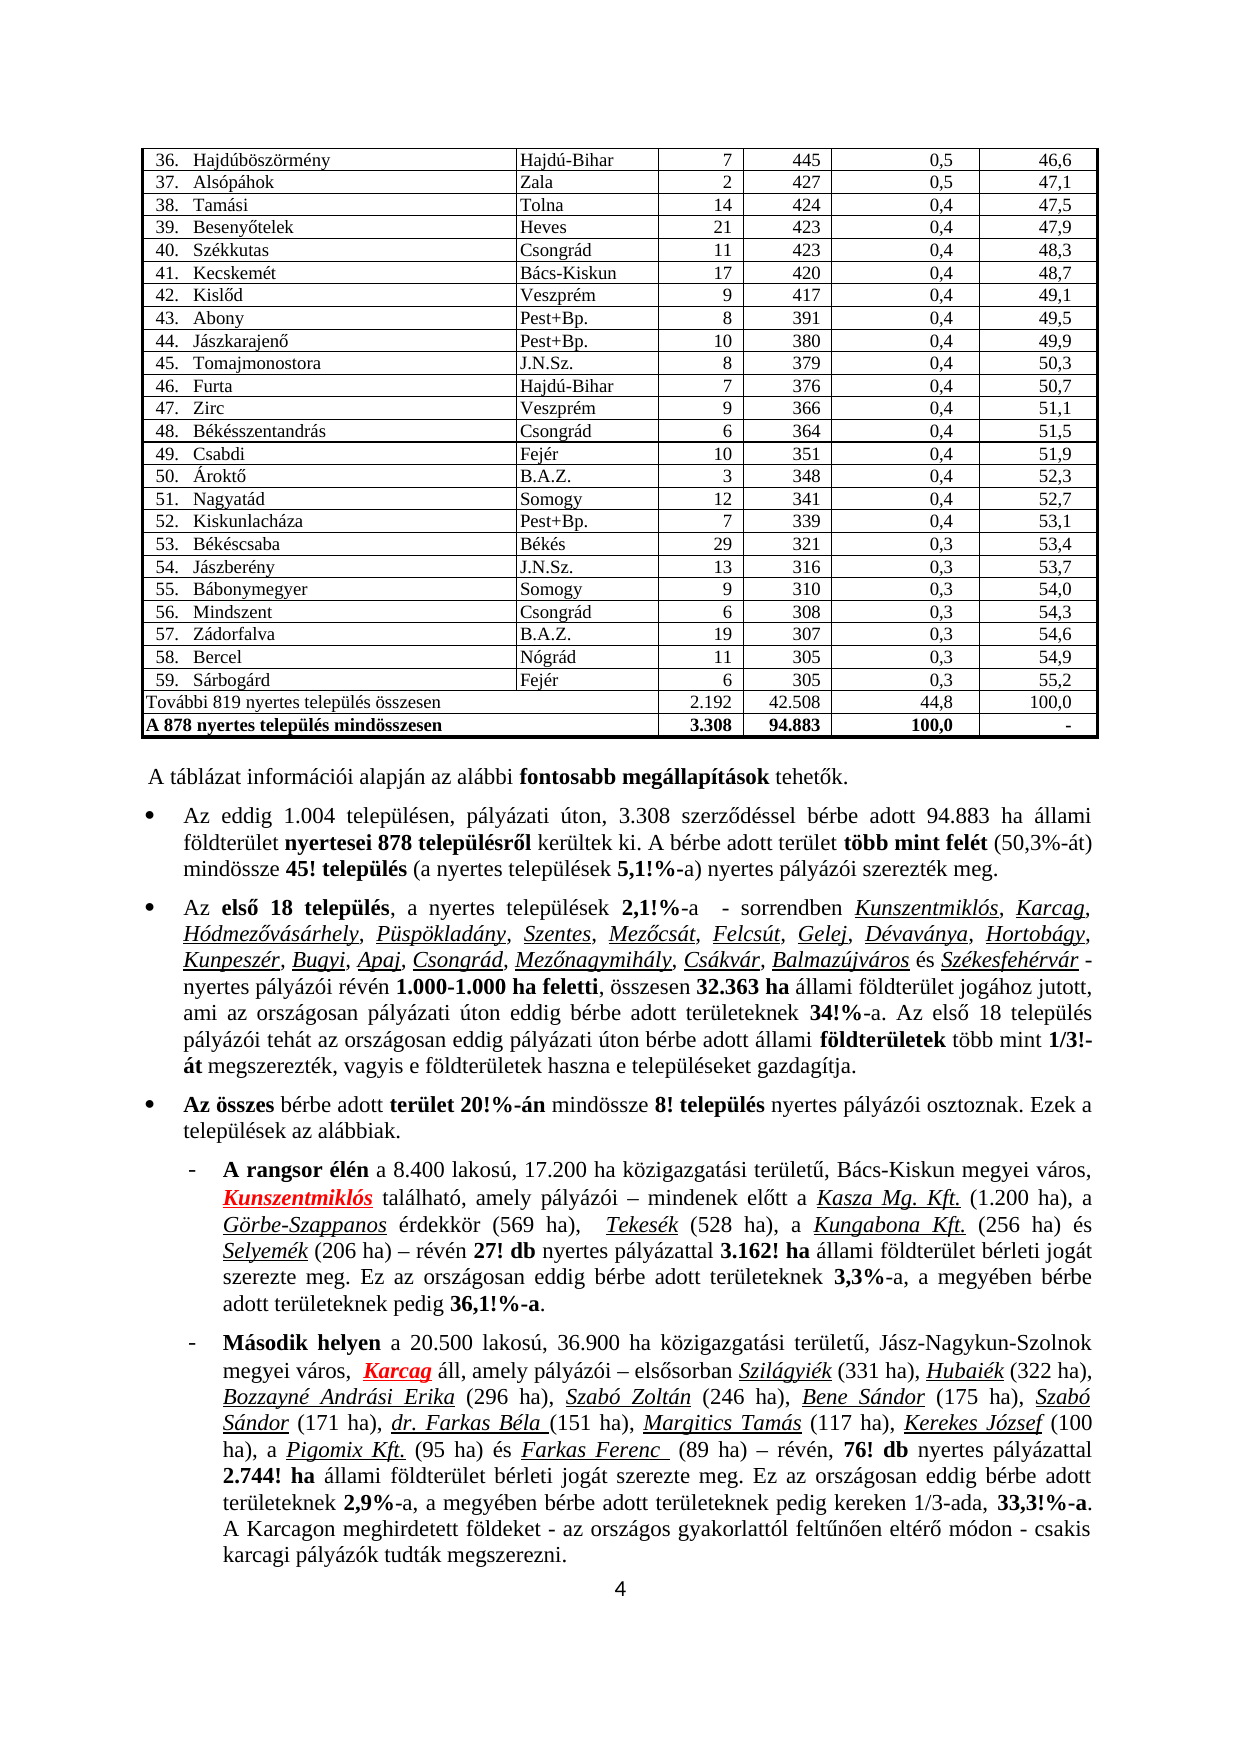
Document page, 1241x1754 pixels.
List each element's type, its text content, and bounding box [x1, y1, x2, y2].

table_cell 0,3 [832, 533, 979, 554]
text A táblázat információi alapján az alábbi fontosabb megállapítások tehetők. [148, 763, 1093, 790]
table_cell 53,7 [980, 556, 1096, 577]
list Az összes bérbe adott terület 20!%-án mindössze 8! település nyertes pályázói osztoznak. Ezek a települések az alábbiak. [146, 1091, 1093, 1143]
table_cell J.N.Sz. [517, 556, 658, 577]
table_cell 351 [744, 443, 831, 464]
table_cell Veszprém [517, 397, 658, 419]
table_cell Hajdú-Bihar [517, 375, 658, 396]
table_cell 0,4 [832, 352, 979, 374]
table_cell 0,3 [832, 669, 979, 690]
table_cell 11 [659, 239, 743, 261]
table_cell 53,4 [980, 533, 1096, 554]
table_cell Hajdúböszörmény [144, 149, 516, 170]
table_cell 0,4 [832, 194, 979, 215]
table_cell Veszprém [517, 284, 658, 306]
table_cell 307 [744, 623, 831, 645]
table_cell 0,4 [832, 510, 979, 532]
table_cell B.A.Z. [517, 465, 658, 487]
table_cell 49,9 [980, 330, 1096, 351]
table_cell 310 [744, 578, 831, 600]
table_cell 51,5 [980, 420, 1096, 441]
table_cell Somogy [517, 578, 658, 600]
table_cell 0,3 [832, 646, 979, 667]
table_cell Székkutas [144, 239, 516, 261]
table_cell Tamási [144, 194, 516, 215]
table_cell Zala [517, 171, 658, 193]
table_cell 13 [659, 556, 743, 577]
table_cell Kecskemét [144, 262, 516, 283]
table_cell Besenyőtelek [144, 216, 516, 238]
table_cell Kiskunlacháza [144, 510, 516, 532]
table_cell B.A.Z. [517, 623, 658, 645]
table_cell 0,5 [832, 171, 979, 193]
table_cell 50,7 [980, 375, 1096, 396]
table_cell 0,3 [832, 556, 979, 577]
table_cell 11 [659, 646, 743, 667]
table_cell 50,3 [980, 352, 1096, 374]
list A rangsor élén a 8.400 lakosú, 17.200 ha közigazgatási területű, Bács-Kiskun megyei város, Kunszentmiklós található, amely pályázói – mindenek előtt a Kasza Mg. Kft. (1.200 ha), a Görbe-Szappanos érdekkör (569 ha), Tekesék (528 ha), a Kungabona Kft. (256 ha) és Selyemék (206 ha) – révén 27! db nyertes pályázattal 3.162! ha állami földterület bérleti jogát szerezte meg. Ez az országosan eddig bérbe adott területeknek 3,3%-a, a megyében bérbe adott területeknek pedig 36,1!%-a. [185, 1156, 1093, 1316]
table_cell 423 [744, 239, 831, 261]
table_cell 0,4 [832, 420, 979, 441]
table_cell 305 [744, 669, 831, 690]
table_cell Mindszent [144, 601, 516, 622]
table_cell Sárbogárd [144, 669, 516, 690]
table_cell 2.192 [659, 691, 743, 713]
table_cell Tolna [517, 194, 658, 215]
table_cell Bács-Kiskun [517, 262, 658, 283]
table_cell 3.308 [659, 714, 743, 735]
table_cell 0,4 [832, 375, 979, 396]
table_cell 0,4 [832, 443, 979, 464]
table_cell Heves [517, 216, 658, 238]
list Az eddig 1.004 településen, pályázati úton, 3.308 szerződéssel bérbe adott 94.883 ha állami földterület nyertesei 878 településről kerültek ki. A bérbe adott terület több mint felét (50,3%-át) mindössze 45! település (a nyertes települések 5,1!%-a) nyertes pályázói szerezték meg. [146, 802, 1093, 881]
table_cell Fejér [517, 669, 658, 690]
table_cell 0,4 [832, 307, 979, 328]
table_cell 100,0 [832, 714, 979, 735]
table_cell Bábonymegyer [144, 578, 516, 600]
table_cell 9 [659, 284, 743, 306]
table_cell 47,1 [980, 171, 1096, 193]
table_cell 376 [744, 375, 831, 396]
table_cell 0,4 [832, 239, 979, 261]
table_cell 29 [659, 533, 743, 554]
table_cell 48,3 [980, 239, 1096, 261]
table_cell 48,7 [980, 262, 1096, 283]
table_cell 46,6 [980, 149, 1096, 170]
table_cell 391 [744, 307, 831, 328]
table_cell 0,4 [832, 488, 979, 509]
table_cell 0,3 [832, 623, 979, 645]
table_cell 0,4 [832, 465, 979, 487]
table_cell 0,4 [832, 397, 979, 419]
table_cell 6 [659, 669, 743, 690]
table_cell 55,2 [980, 669, 1096, 690]
table_cell 54,9 [980, 646, 1096, 667]
table_cell Kislőd [144, 284, 516, 306]
table_cell 8 [659, 352, 743, 374]
table_cell 423 [744, 216, 831, 238]
table_cell 316 [744, 556, 831, 577]
table_cell Nógrád [517, 646, 658, 667]
table_cell - [980, 714, 1096, 735]
table_cell Pest+Bp. [517, 510, 658, 532]
table_cell 49,1 [980, 284, 1096, 306]
table_cell 0,3 [832, 601, 979, 622]
table_cell Békésszentandrás [144, 420, 516, 441]
table_cell 339 [744, 510, 831, 532]
table_cell 420 [744, 262, 831, 283]
table_cell További 819 nyertes település összesen [144, 691, 658, 713]
table_cell Jászberény [144, 556, 516, 577]
table_cell 0,4 [832, 330, 979, 351]
table_cell 52,7 [980, 488, 1096, 509]
table_cell Pest+Bp. [517, 330, 658, 351]
table_cell 14 [659, 194, 743, 215]
table_cell 47,5 [980, 194, 1096, 215]
table_cell Csongrád [517, 601, 658, 622]
table_cell Somogy [517, 488, 658, 509]
table_cell 10 [659, 443, 743, 464]
table_cell Ároktő [144, 465, 516, 487]
table_cell Hajdú-Bihar [517, 149, 658, 170]
table_cell 380 [744, 330, 831, 351]
table_cell Csongrád [517, 420, 658, 441]
table_cell Bercel [144, 646, 516, 667]
table_cell Pest+Bp. [517, 307, 658, 328]
table_cell Alsópáhok [144, 171, 516, 193]
table_cell 321 [744, 533, 831, 554]
table_cell J.N.Sz. [517, 352, 658, 374]
table_cell 424 [744, 194, 831, 215]
table_cell Tomajmonostora [144, 352, 516, 374]
table_cell 348 [744, 465, 831, 487]
list Második helyen a 20.500 lakosú, 36.900 ha közigazgatási területű, Jász-Nagykun-Szolnok megyei város, Karcag áll, amely pályázói – elsősorban Szilágyiék (331 ha), Hubaiék (322 ha), Bozzayné Andrási Erika (296 ha), Szabó Zoltán (246 ha), Bene Sándor (175 ha), Szabó Sándor (171 ha), dr. Farkas Béla (151 ha), Margitics Tamás (117 ha), Kerekes József (100 ha), a Pigomix Kft. (95 ha) és Farkas Ferenc (89 ha) – révén, 76! db nyertes pályázattal 2.744! ha állami földterület bérleti jogát szerezte meg. Ez az országosan eddig bérbe adott területeknek 2,9%-a, a megyében bérbe adott területeknek pedig kereken 1/3-ada, 33,3!%-a. A Karcagon meghirdetett földeket - az országos gyakorlattól feltűnően eltérő módon - csakis karcagi pályázók tudták megszerezni. [185, 1328, 1093, 1568]
table_cell 6 [659, 420, 743, 441]
table_cell 94.883 [744, 714, 831, 735]
table_cell 364 [744, 420, 831, 441]
table_cell 366 [744, 397, 831, 419]
table_cell 8 [659, 307, 743, 328]
table_cell Csabdi [144, 443, 516, 464]
table_cell 3 [659, 465, 743, 487]
table_cell 9 [659, 578, 743, 600]
table_cell 17 [659, 262, 743, 283]
table_cell 445 [744, 149, 831, 170]
table_cell 341 [744, 488, 831, 509]
table_cell 0,4 [832, 216, 979, 238]
table_cell 427 [744, 171, 831, 193]
table_cell Nagyatád [144, 488, 516, 509]
table_cell A 878 nyertes település mindösszesen [144, 714, 658, 735]
list Az első 18 település, a nyertes települések 2,1!%-a - sorrendben Kunszentmiklós, Karcag, Hódmezővásárhely, Püspökladány, Szentes, Mezőcsát, Felcsút, Gelej, Dévaványa, Hortobágy, Kunpeszér, Bugyi, Apaj, Csongrád, Mezőnagymihály, Csákvár, Balmazújváros és Székesfehérvár - nyertes pályázói révén 1.000-1.000 ha feletti, összesen 32.363 ha állami földterület jogához jutott, ami az országosan pályázati úton eddig bérbe adott területeknek 34!%-a. Az első 18 település pályázói tehát az országosan eddig pályázati úton bérbe adott állami földterületek több mint 1/3!-át megszerezték, vagyis e földterületek haszna e településeket gazdagítja. [146, 894, 1093, 1078]
table_cell Fejér [517, 443, 658, 464]
table_cell 51,9 [980, 443, 1096, 464]
table_cell 305 [744, 646, 831, 667]
table_cell 379 [744, 352, 831, 374]
table_cell 6 [659, 601, 743, 622]
table_cell 19 [659, 623, 743, 645]
table_cell 9 [659, 397, 743, 419]
table_cell 44,8 [832, 691, 979, 713]
table_cell 7 [659, 510, 743, 532]
table_cell 51,1 [980, 397, 1096, 419]
table_cell 10 [659, 330, 743, 351]
table_cell 308 [744, 601, 831, 622]
table_cell 12 [659, 488, 743, 509]
table_cell 0,5 [832, 149, 979, 170]
table_cell 52,3 [980, 465, 1096, 487]
table_cell Abony [144, 307, 516, 328]
table_cell Jászkarajenő [144, 330, 516, 351]
table_cell 417 [744, 284, 831, 306]
table_cell 54,3 [980, 601, 1096, 622]
table_cell 2 [659, 171, 743, 193]
table_cell 53,1 [980, 510, 1096, 532]
table_cell Békés [517, 533, 658, 554]
table_cell 7 [659, 375, 743, 396]
table_cell 0,4 [832, 262, 979, 283]
table_cell Csongrád [517, 239, 658, 261]
table_cell 47,9 [980, 216, 1096, 238]
table_cell 0,4 [832, 284, 979, 306]
table_cell Békéscsaba [144, 533, 516, 554]
table_cell Zádorfalva [144, 623, 516, 645]
table_cell 100,0 [980, 691, 1096, 713]
table_cell Zirc [144, 397, 516, 419]
table_cell Furta [144, 375, 516, 396]
table_cell 54,0 [980, 578, 1096, 600]
table_cell 0,3 [832, 578, 979, 600]
table_cell 42.508 [744, 691, 831, 713]
table_cell 54,6 [980, 623, 1096, 645]
table_cell 21 [659, 216, 743, 238]
table_cell 49,5 [980, 307, 1096, 328]
table_cell 7 [659, 149, 743, 170]
